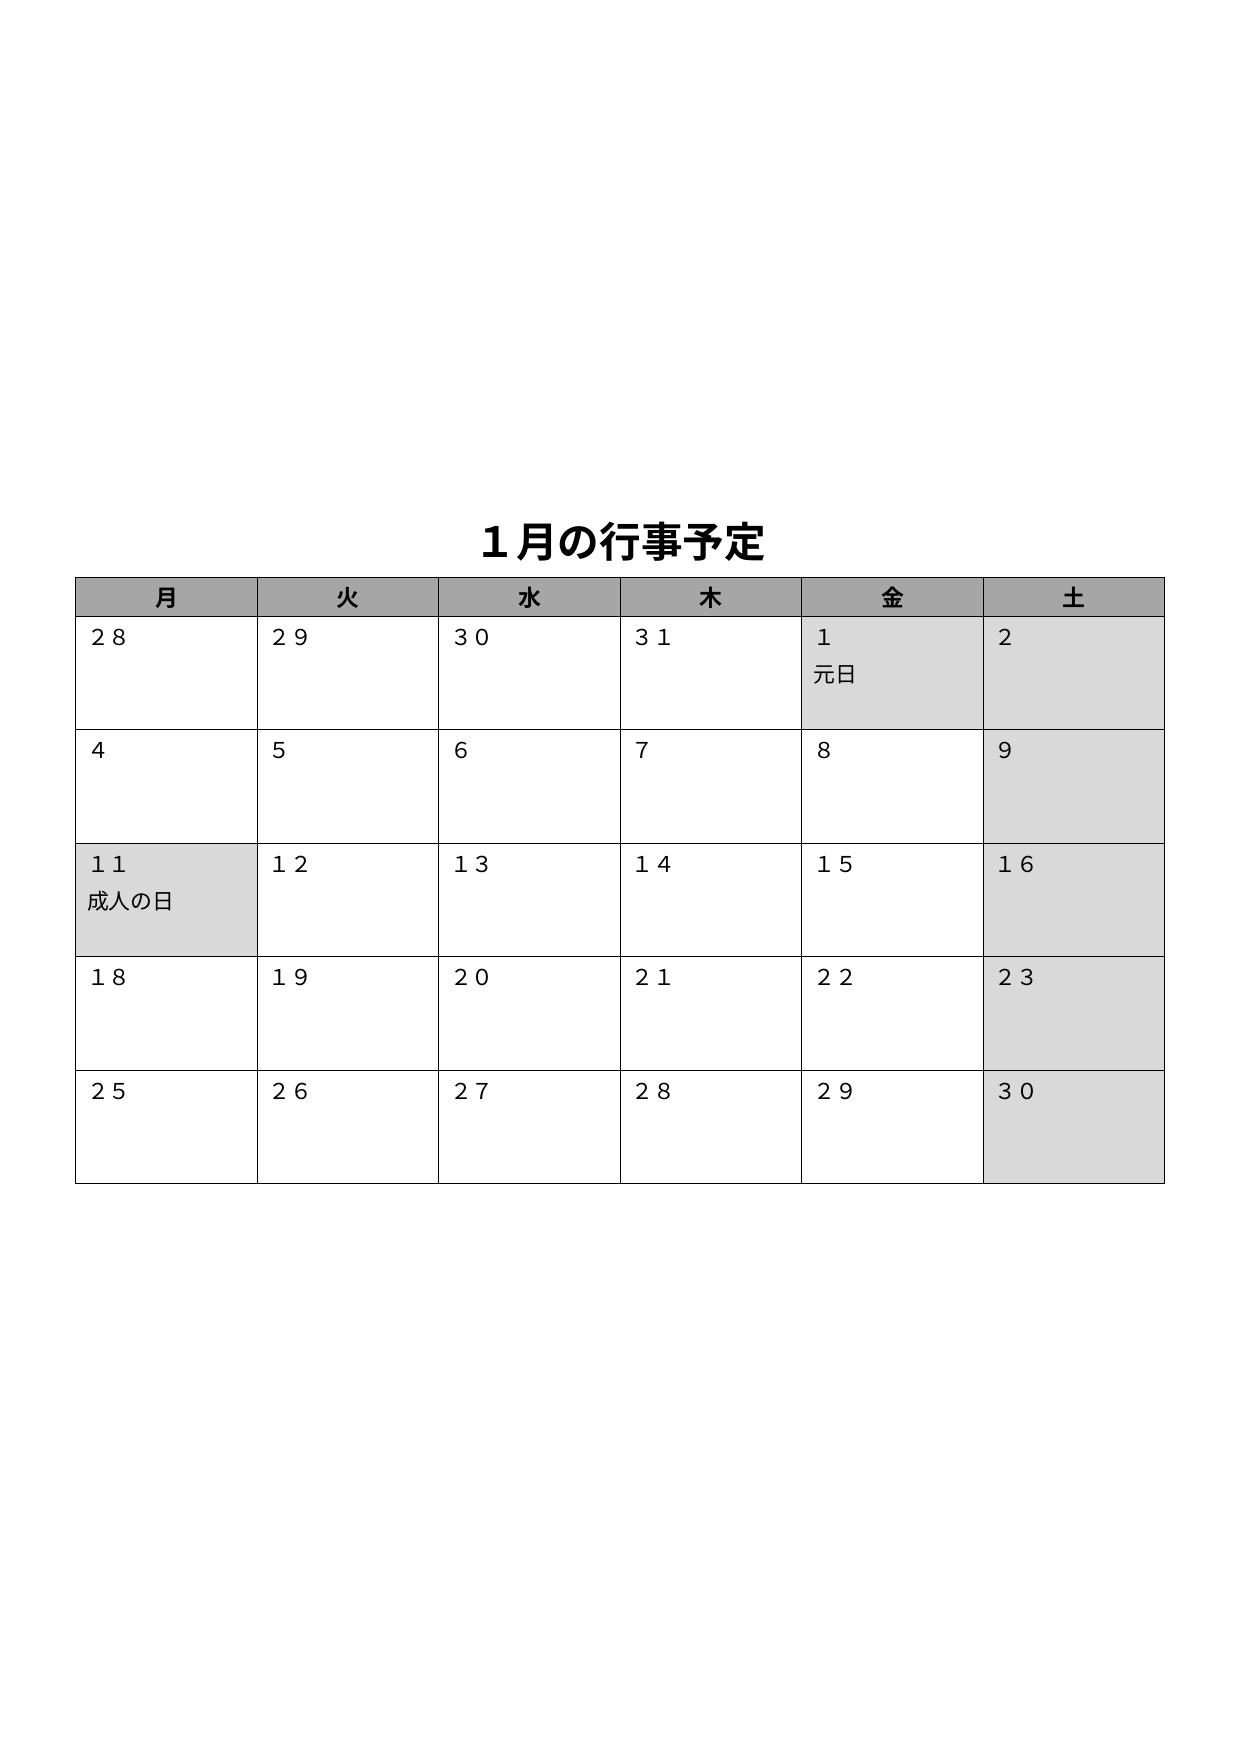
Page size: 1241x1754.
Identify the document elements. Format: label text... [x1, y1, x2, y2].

table_header 木 [621, 578, 801, 616]
table_cell ５ [258, 730, 438, 843]
table_cell １９ [258, 957, 438, 1070]
table_cell ４ [76, 730, 257, 843]
table_cell ２６ [258, 1071, 438, 1183]
table_cell ３０ [439, 617, 620, 729]
table_cell ２３ [984, 957, 1164, 1070]
table_cell ２８ [76, 617, 257, 729]
table_cell ２０ [439, 957, 620, 1070]
table_cell ６ [439, 730, 620, 843]
table_header 土 [984, 578, 1164, 616]
table_header 金 [802, 578, 983, 616]
table_cell ７ [621, 730, 801, 843]
table_cell ９ [984, 730, 1164, 843]
table_cell ２ [984, 617, 1164, 729]
table_cell １１ 成人の日 [76, 844, 257, 956]
table_cell ２８ [621, 1071, 801, 1183]
table_cell ２９ [258, 617, 438, 729]
table_cell ２２ [802, 957, 983, 1070]
table_cell １６ [984, 844, 1164, 956]
table_header 月 [76, 578, 257, 616]
text １月の行事予定 [75, 502, 1165, 577]
table_cell ８ [802, 730, 983, 843]
table_header 火 [258, 578, 438, 616]
table_cell １２ [258, 844, 438, 956]
table_cell １４ [621, 844, 801, 956]
table_header 水 [439, 578, 620, 616]
table_cell ２５ [76, 1071, 257, 1183]
table_cell ３１ [621, 617, 801, 729]
table_cell １ 元日 [802, 617, 983, 729]
table_cell １８ [76, 957, 257, 1070]
table_cell ２１ [621, 957, 801, 1070]
table_cell １５ [802, 844, 983, 956]
table_cell ２９ [802, 1071, 983, 1183]
table_cell ３０ [984, 1071, 1164, 1183]
table_cell ２７ [439, 1071, 620, 1183]
table_cell １３ [439, 844, 620, 956]
